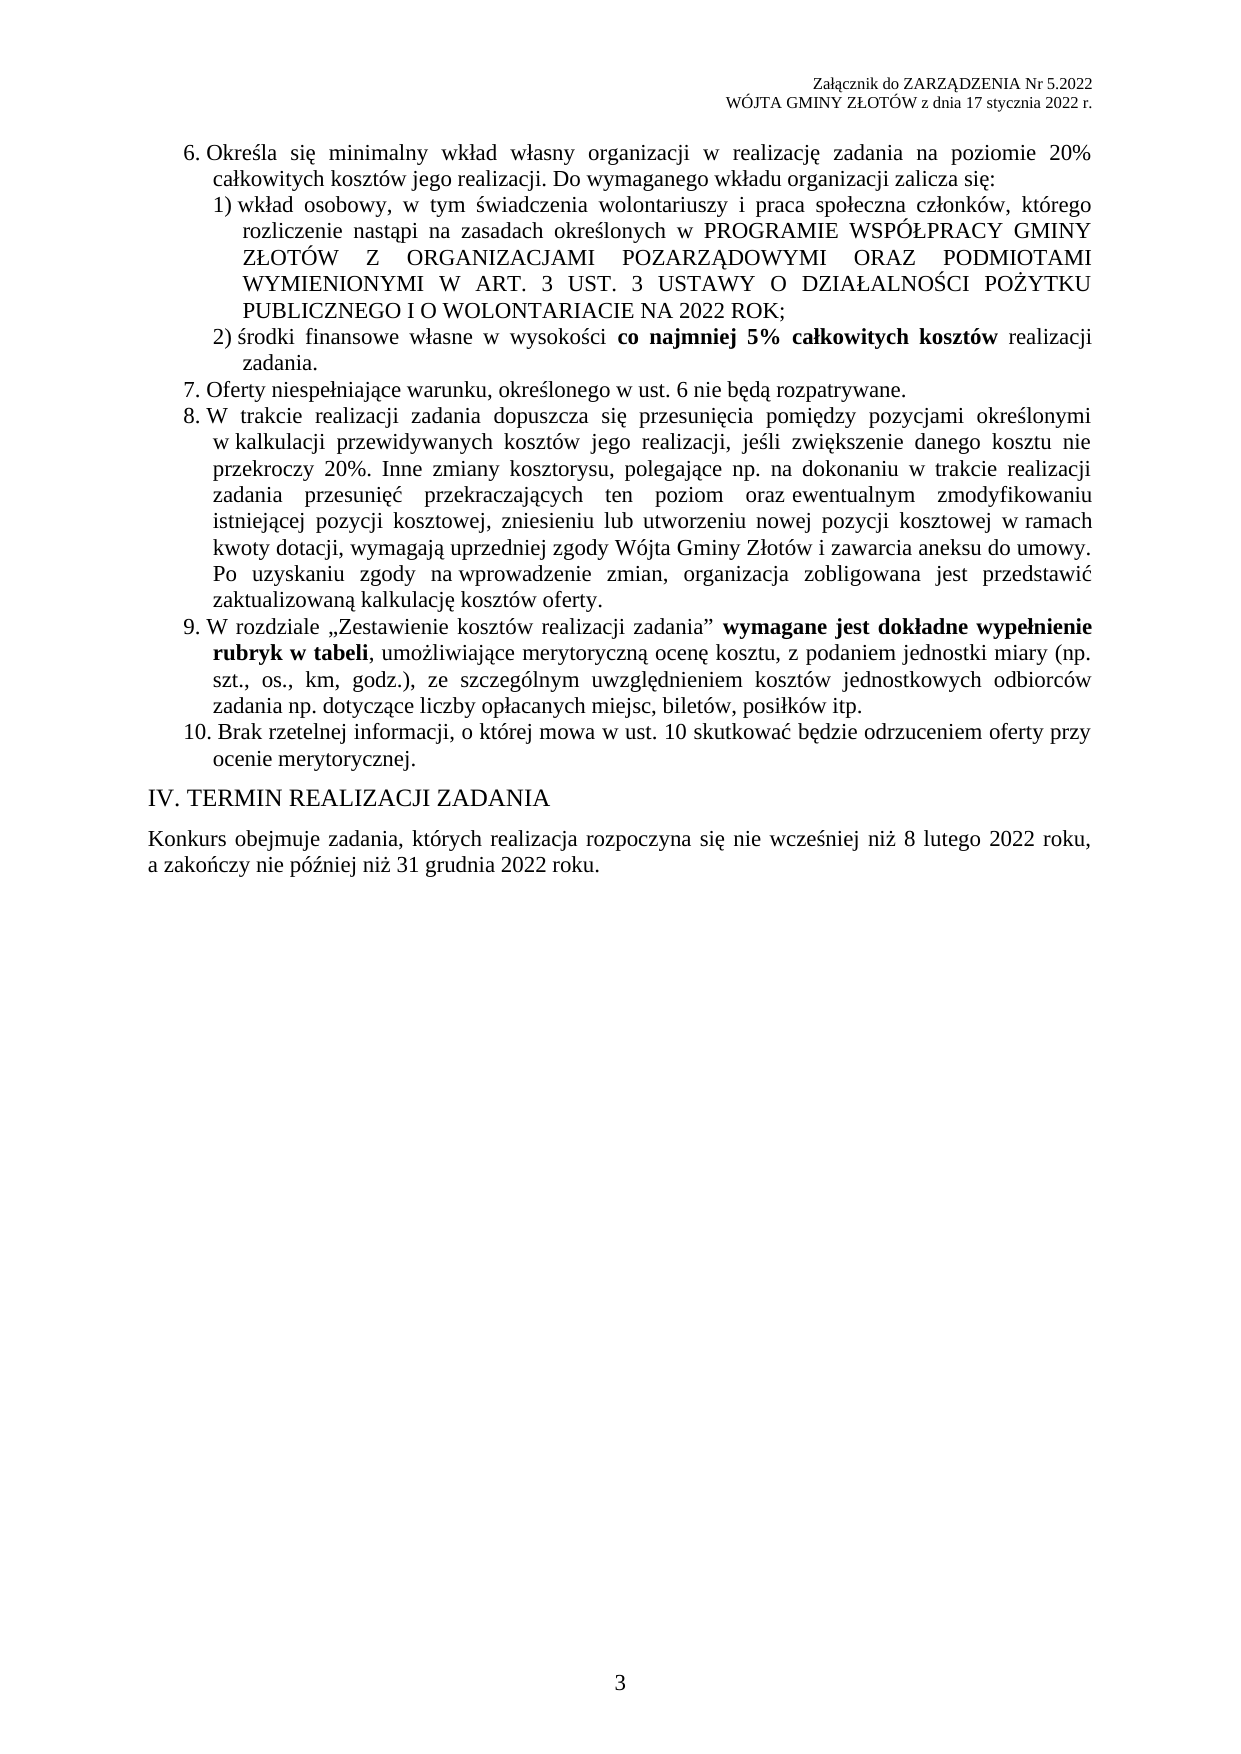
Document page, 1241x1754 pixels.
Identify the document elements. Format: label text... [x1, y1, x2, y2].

subtitle Określa się minimalny wkład własny organizacji w realizację zadania na poziomie 20% całkowitych kosztów jego realizacji. Do wymaganego wkładu organizacji zalicza się: [183, 138, 1092, 191]
subtitle wkład osobowy, w tym świadczenia wolontariuszy i praca społeczna członków, którego rozliczenie nastąpi na zasadach określonych w PROGRAMIE WSPÓŁPRACY GMINY ZŁOTÓW Z ORGANIZACJAMI POZARZĄDOWYMI ORAZ PODMIOTAMI WYMIENIONYMI W ART. 3 UST. 3 USTAWY O DZIAŁALNOŚCI POŻYTKU PUBLICZNEGO I O WOLONTARIACIE NA 2022 ROK; [213, 191, 1092, 323]
subtitle Brak rzetelnej informacji, o której mowa w ust. 10 skutkować będzie odrzuceniem oferty przy ocenie merytorycznej. [183, 718, 1092, 771]
subtitle TERMIN REALIZACJI ZADANIA [148, 783, 1092, 812]
subtitle W rozdziale „Zestawienie kosztów realizacji zadania” wymagane jest dokładne wypełnienie rubryk w tabeli, umożliwiające merytoryczną ocenę kosztu, z podaniem jednostki miary (np. szt., os., km, godz.), ze szczególnym uwzględnieniem kosztów jednostkowych odbiorców zadania np. dotyczące liczby opłacanych miejsc, biletów, posiłków itp. [183, 613, 1092, 718]
subtitle Oferty niespełniające warunku, określonego w ust. 6 nie będą rozpatrywane. [183, 376, 1092, 402]
text Konkurs obejmuje zadania, których realizacja rozpoczyna się nie wcześniej niż 8 lutego 2022 roku, a zakończy nie później niż 31 grudnia 2022 roku. [148, 825, 1092, 877]
subtitle środki finansowe własne w wysokości co najmniej 5% całkowitych kosztów realizacji zadania. [213, 323, 1092, 376]
subtitle W trakcie realizacji zadania dopuszcza się przesunięcia pomiędzy pozycjami określonymi w kalkulacji przewidywanych kosztów jego realizacji, jeśli zwiększenie danego kosztu nie przekroczy 20%. Inne zmiany kosztorysu, polegające np. na dokonaniu w trakcie realizacji zadania przesunięć przekraczających ten poziom oraz ewentualnym zmodyfikowaniu istniejącej pozycji kosztowej, zniesieniu lub utworzeniu nowej pozycji kosztowej w ramach kwoty dotacji, wymagają uprzedniej zgody Wójta Gminy Złotów i zawarcia aneksu do umowy. Po uzyskaniu zgody na wprowadzenie zmian, organizacja zobligowana jest przedstawić zaktualizowaną kalkulację kosztów oferty. [183, 402, 1092, 613]
